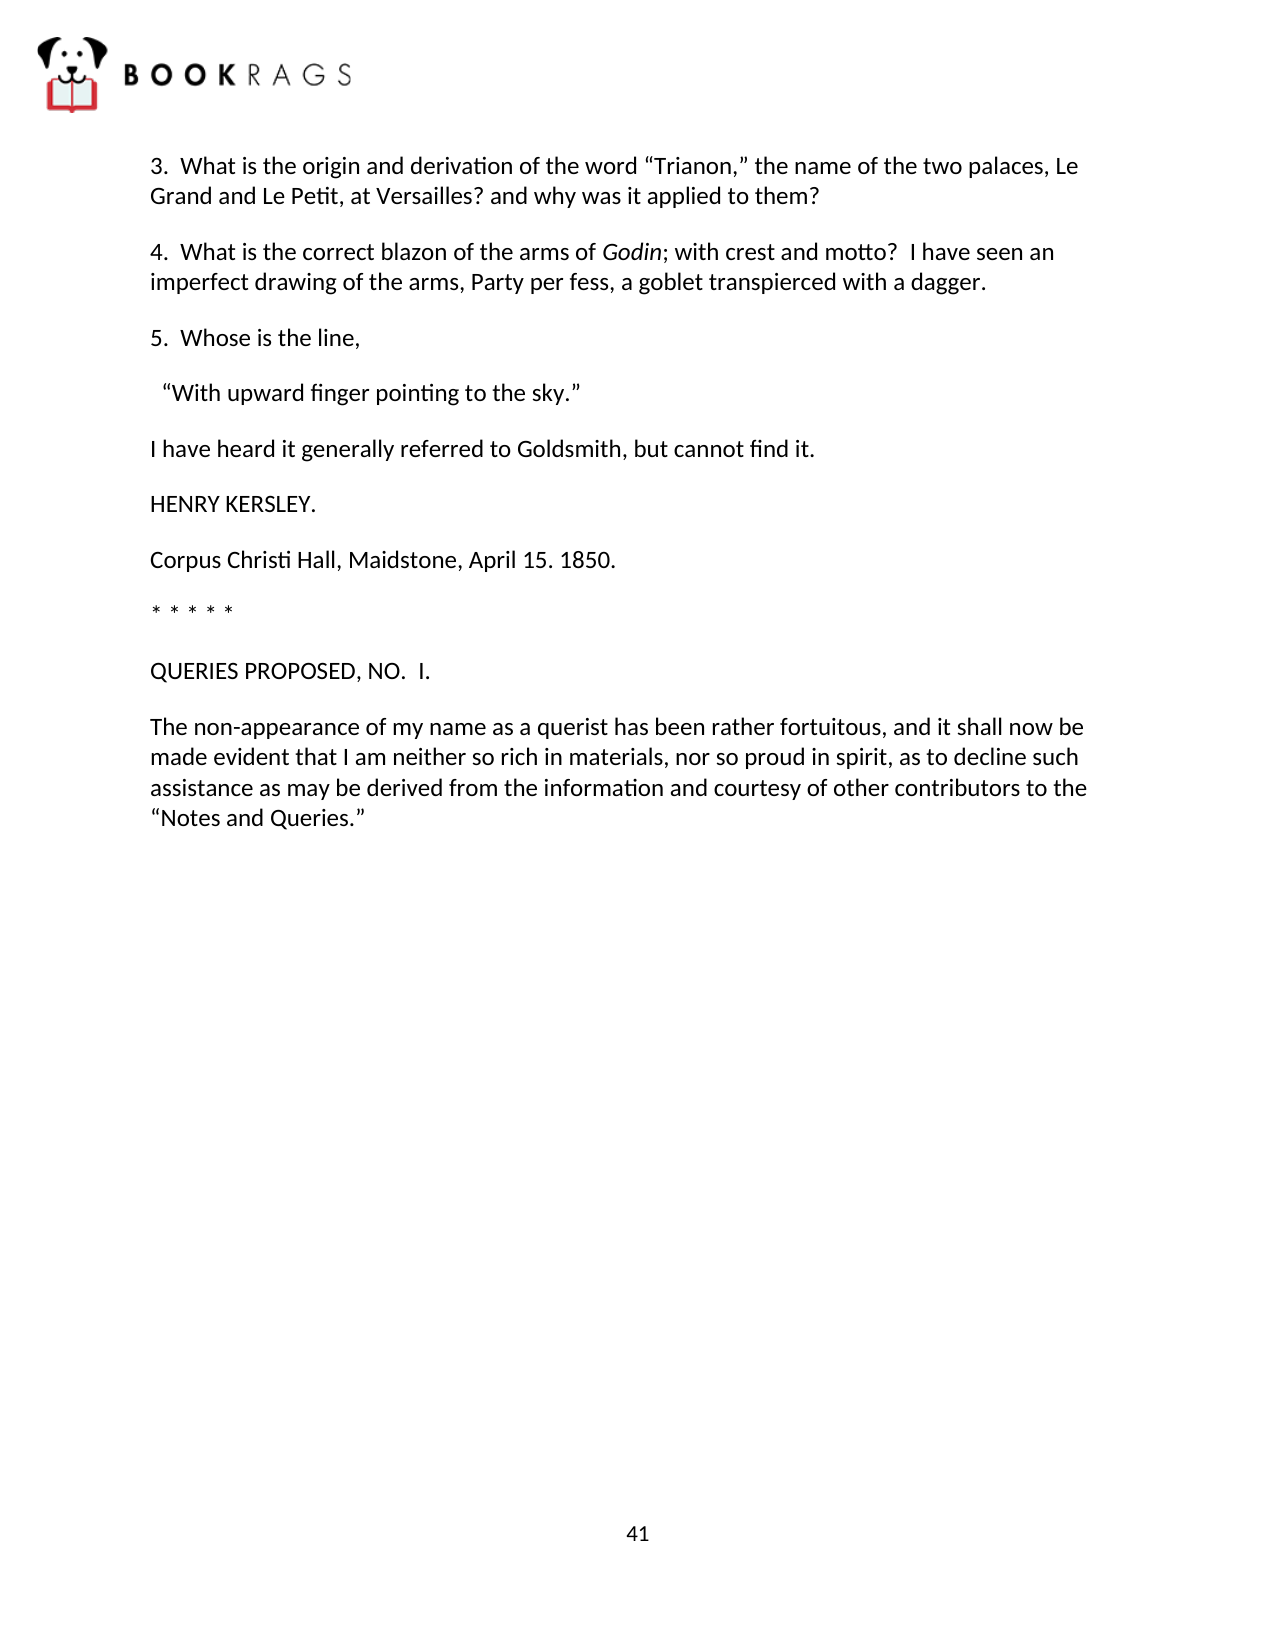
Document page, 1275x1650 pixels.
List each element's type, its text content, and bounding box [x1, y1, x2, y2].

text “With upward finger pointing to the sky.” [150, 378, 1125, 408]
picture [37, 37, 351, 113]
text 5. Whose is the line, [150, 322, 1125, 353]
text I have heard it generally referred to Goldsmith, but cannot find it. [150, 433, 1125, 464]
text HENRY KERSLEY. [150, 489, 1125, 519]
text Corpus Christi Hall, Maidstone, April 15. 1850. [150, 544, 1125, 575]
text * * * * * [150, 600, 1125, 630]
text The non-appearance of my name as a querist has been rather fortuitous, and it shall now be made evident that I am neither so rich in materials, nor so proud in spirit, as to decline such assistance as may be derived from the information and courtesy of other contributors to the “Notes and Queries.” [150, 711, 1125, 833]
text 3. What is the origin and derivation of the word “Trianon,” the name of the two palaces, Le Grand and Le Petit, at Versailles? and why was it applied to them? [150, 150, 1125, 211]
text QUERIES PROPOSED, NO. I. [150, 655, 1125, 686]
text 4. What is the correct blazon of the arms of Godin; with crest and motto? I have seen an imperfect drawing of the arms, Party per fess, a goblet transpierced with a dagger. [150, 236, 1125, 297]
